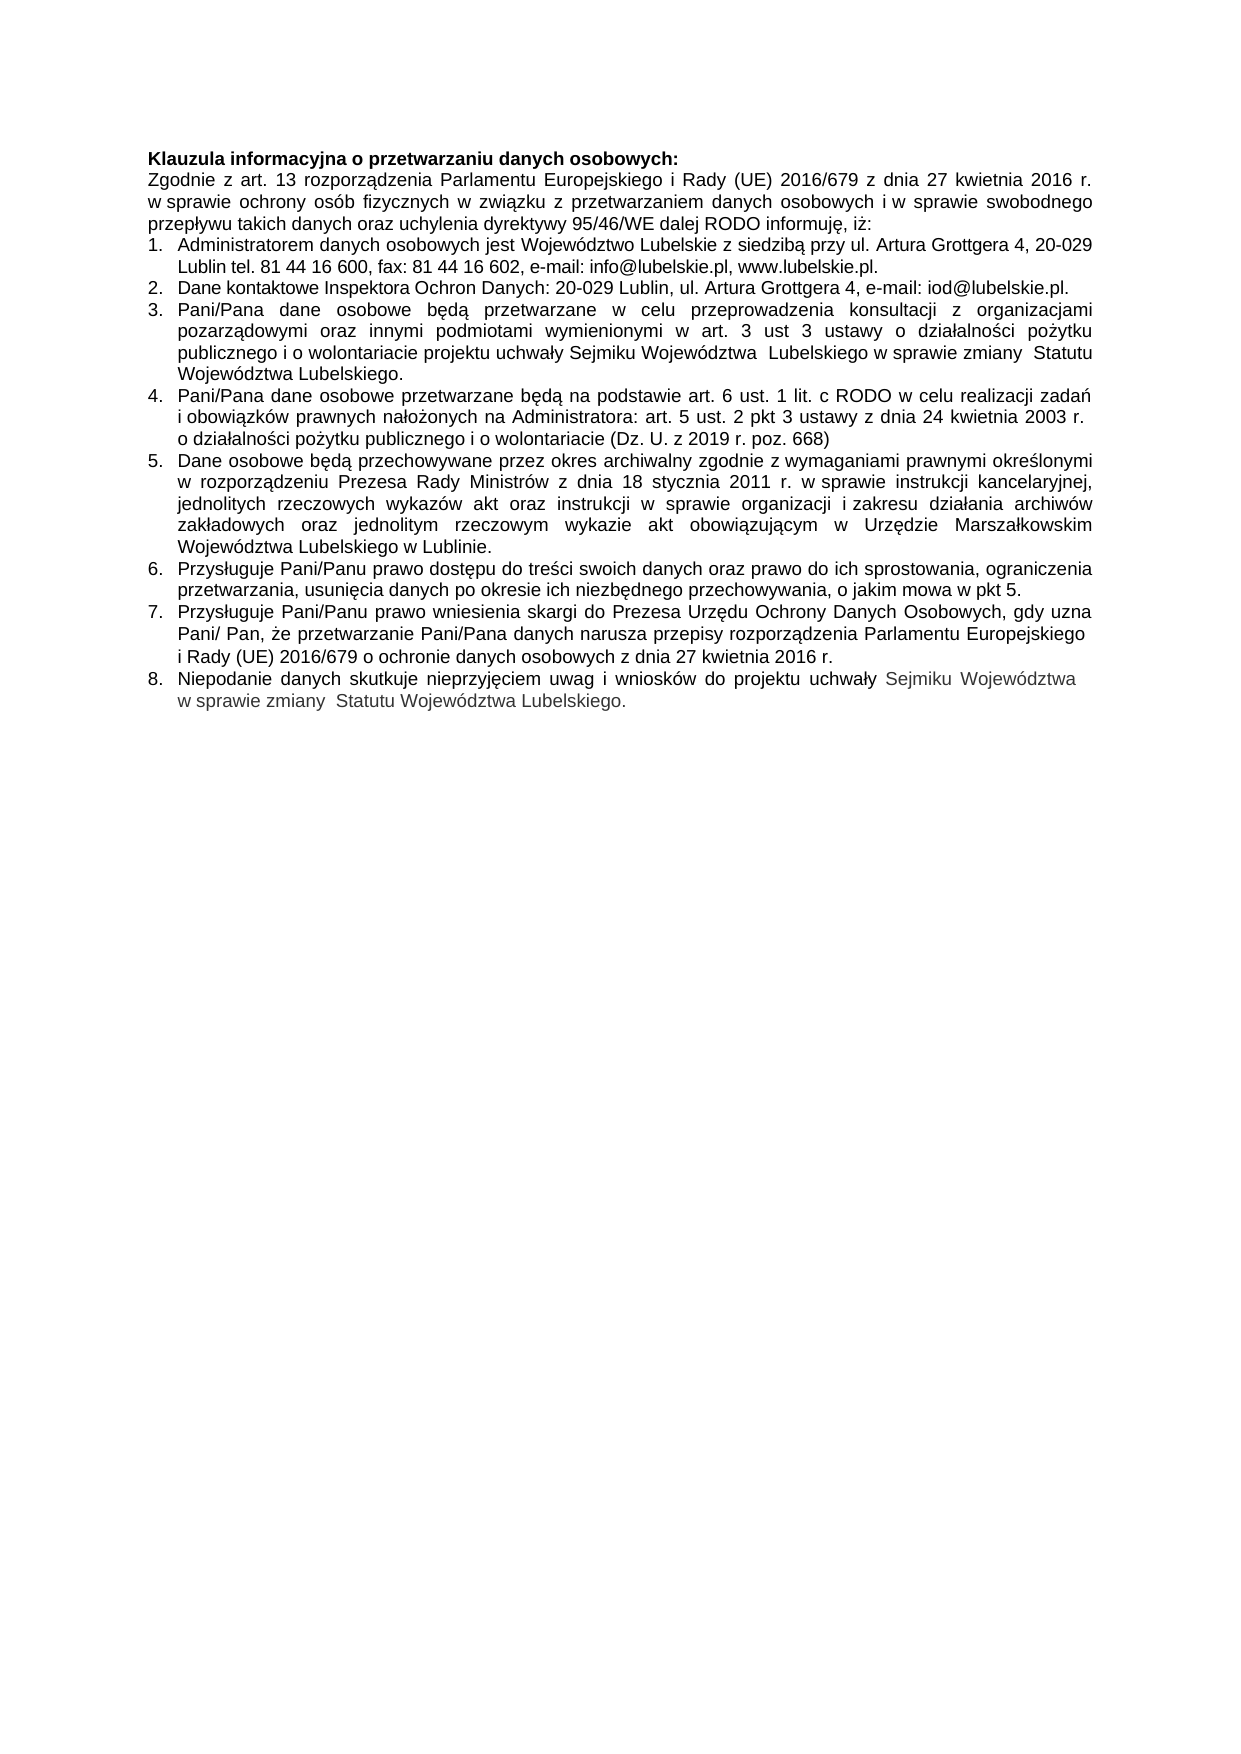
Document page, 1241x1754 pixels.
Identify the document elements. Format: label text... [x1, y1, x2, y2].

list Przysługuje Pani/Panu prawo wniesienia skargi do Prezesa Urzędu Ochrony Danych Osobowych, gdy uzna Pani/ Pan, że przetwarzanie Pani/Pana danych narusza przepisy rozporządzenia Parlamentu Europejskiego i Rady (UE) 2016/679 o ochronie danych osobowych z dnia 27 kwietnia 2016 r. [148, 600, 1093, 667]
list Niepodanie danych skutkuje nieprzyjęciem uwag i wniosków do projektu uchwały Sejmiku Województwa w sprawie zmiany Statutu Województwa Lubelskiego. [148, 668, 1093, 711]
list Dane kontaktowe Inspektora Ochron Danych: 20-029 Lublin, ul. Artura Grottgera 4, e-mail: iod@lubelskie.pl. [148, 277, 1093, 298]
list Przysługuje Pani/Panu prawo dostępu do treści swoich danych oraz prawo do ich sprostowania, ograniczenia przetwarzania, usunięcia danych po okresie ich niezbędnego przechowywania, o jakim mowa w pkt 5. [148, 557, 1093, 600]
text Klauzula informacyjna o przetwarzaniu danych osobowych: [148, 148, 1093, 169]
list Dane osobowe będą przechowywane przez okres archiwalny zgodnie z wymaganiami prawnymi określonymi w rozporządzeniu Prezesa Rady Ministrów z dnia 18 stycznia 2011 r. w sprawie instrukcji kancelaryjnej, jednolitych rzeczowych wykazów akt oraz instrukcji w sprawie organizacji i zakresu działania archiwów zakładowych oraz jednolitym rzeczowym wykazie akt obowiązującym w Urzędzie Marszałkowskim Województwa Lubelskiego w Lublinie. [148, 449, 1093, 557]
list Pani/Pana dane osobowe przetwarzane będą na podstawie art. 6 ust. 1 lit. c RODO w celu realizacji zadań i obowiązków prawnych nałożonych na Administratora: art. 5 ust. 2 pkt 3 ustawy z dnia 24 kwietnia 2003 r. o działalności pożytku publicznego i o wolontariacie (Dz. U. z 2019 r. poz. 668) [148, 385, 1093, 449]
list Pani/Pana dane osobowe będą przetwarzane w celu przeprowadzenia konsultacji z organizacjami pozarządowymi oraz innymi podmiotami wymienionymi w art. 3 ust 3 ustawy o działalności pożytku publicznego i o wolontariacie projektu uchwały Sejmiku Województwa Lubelskiego w sprawie zmiany Statutu Województwa Lubelskiego. [148, 298, 1093, 385]
text Zgodnie z art. 13 rozporządzenia Parlamentu Europejskiego i Rady (UE) 2016/679 z dnia 27 kwietnia 2016 r. w sprawie ochrony osób fizycznych w związku z przetwarzaniem danych osobowych i w sprawie swobodnego przepływu takich danych oraz uchylenia dyrektywy 95/46/WE dalej RODO informuję, iż: [148, 169, 1093, 234]
list Administratorem danych osobowych jest Województwo Lubelskie z siedzibą przy ul. Artura Grottgera 4, 20-029 Lublin tel. 81 44 16 600, fax: 81 44 16 602, e-mail: info@lubelskie.pl, www.lubelskie.pl. [148, 234, 1093, 277]
